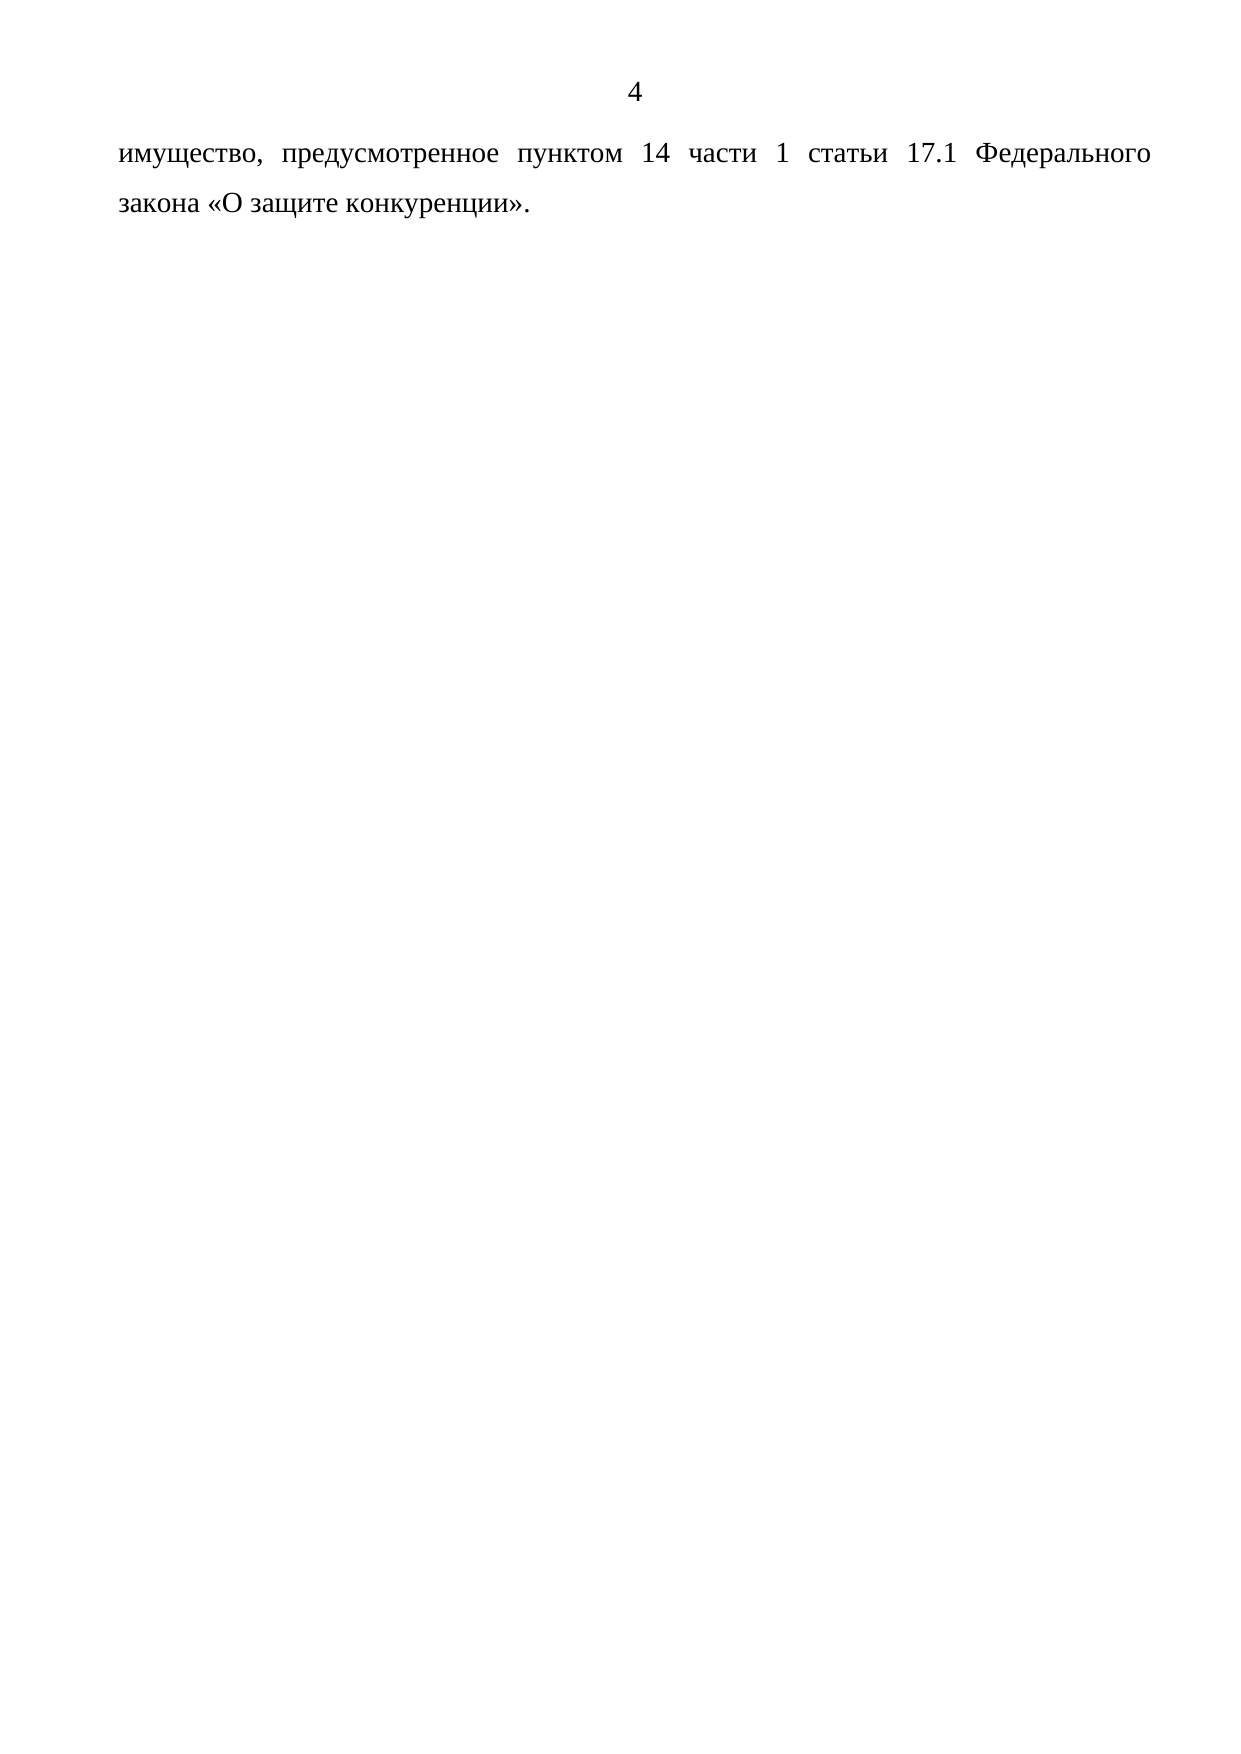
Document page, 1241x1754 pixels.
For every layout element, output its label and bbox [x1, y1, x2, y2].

text [118, 135, 1152, 219]
